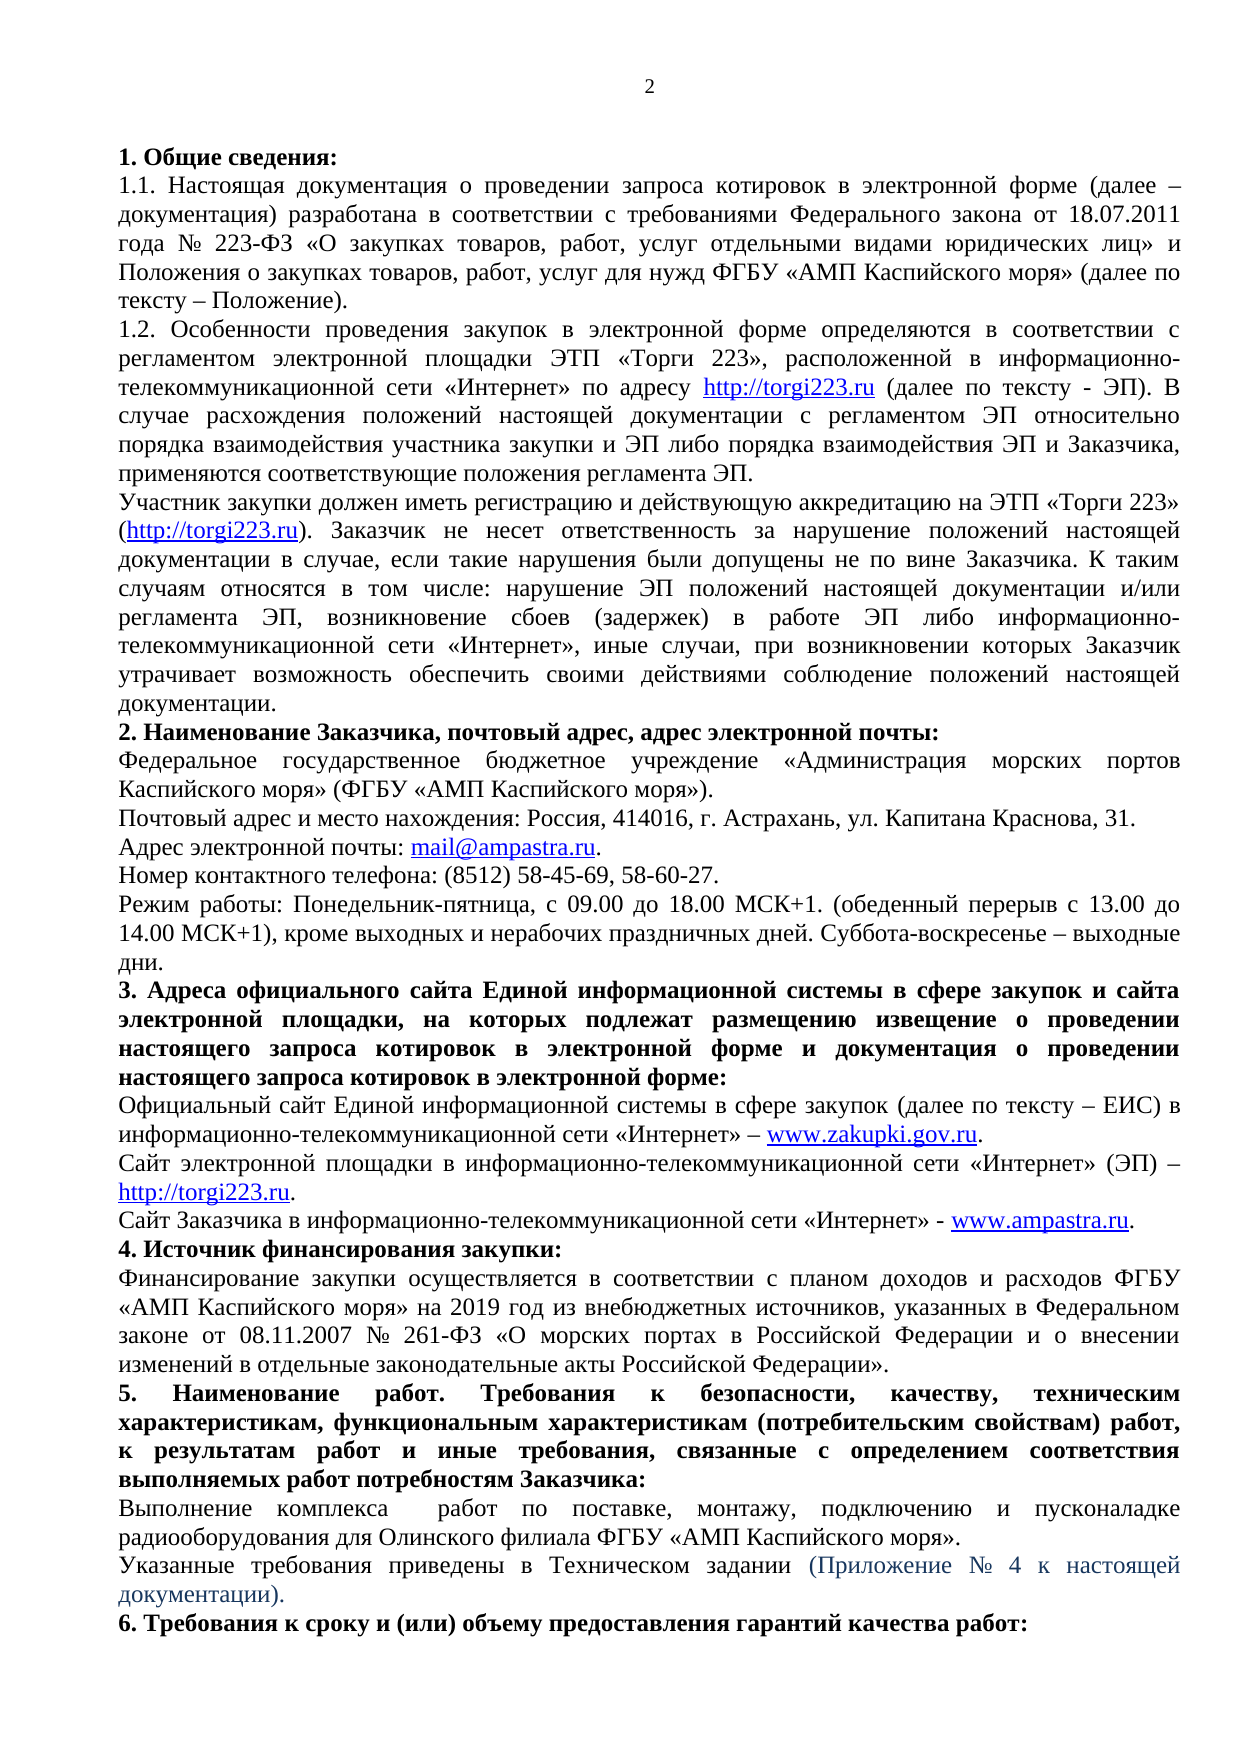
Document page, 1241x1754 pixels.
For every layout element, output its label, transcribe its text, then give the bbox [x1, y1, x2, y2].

text Указанные требования приведены в Техническом задании (Приложение № 4 к настоящей документации). [118, 1550, 1181, 1608]
text Сайт электронной площадки в информационно-телекоммуникационной сети «Интернет» (ЭП) –http://torgi223.ru. [118, 1148, 1181, 1205]
text 5. Наименование работ. Требования к безопасности, качеству, техническим характеристикам, функциональным характеристикам (потребительским свойствам) работ, к результатам работ и иные требования, связанные с определением соответствия выполняемых работ потребностям Заказчика: [118, 1378, 1181, 1493]
text Выполнение комплекса работ по поставке, монтажу, подключению и пусконаладке радиооборудования для Олинского филиала ФГБУ «АМП Каспийского моря». [118, 1493, 1181, 1550]
text Финансирование закупки осуществляется в соответствии с планом доходов и расходов ФГБУ «АМП Каспийского моря» на 2019 год из внебюджетных источников, указанных в Федеральном законе от 08.11.2007 № 261-ФЗ «О морских портах в Российской Федерации и о внесении изменений в отдельные законодательные акты Российской Федерации». [118, 1263, 1181, 1378]
text 1.1. Настоящая документация о проведении запроса котировок в электронной форме (далее – документация) разработана в соответствии с требованиями Федерального закона от 18.07.2011 года № 223-ФЗ «О закупках товаров, работ, услуг отдельными видами юридических лиц» и Положения о закупках товаров, работ, услуг для нужд ФГБУ «АМП Каспийского моря» (далее по тексту – Положение). [118, 170, 1181, 314]
text 6. Требования к сроку и (или) объему предоставления гарантий качества работ: [118, 1608, 1181, 1637]
text Почтовый адрес и место нахождения: Россия, 414016, г. Астрахань, ул. Капитана Краснова, 31. [118, 803, 1181, 832]
text Режим работы: Понедельник-пятница, с 09.00 до 18.00 МСК+1. (обеденный перерыв с 13.00 до 14.00 МСК+1), кроме выходных и нерабочих праздничных дней. Суббота-воскресенье – выходные дни. [118, 889, 1181, 975]
text Адрес электронной почты: mail@ampastra.ru. [118, 832, 1181, 860]
text Федеральное государственное бюджетное учреждение «Администрация морских портов Каспийского моря» (ФГБУ «АМП Каспийского моря»). [118, 745, 1181, 803]
text 3. Адреса официального сайта Единой информационной системы в сфере закупок и сайта электронной площадки, на которых подлежат размещению извещение о проведении настоящего запроса котировок в электронной форме и документация о проведении настоящего запроса котировок в электронной форме: [118, 975, 1181, 1090]
text 2. Наименование Заказчика, почтовый адрес, адрес электронной почты: [118, 717, 1181, 745]
text Официальный сайт Единой информационной системы в сфере закупок (далее по тексту – ЕИС) в информационно-телекоммуникационной сети «Интернет» – www.zakupki.gov.ru. [118, 1090, 1181, 1148]
text Номер контактного телефона: (8512) 58-45-69, 58-60-27. [118, 860, 1181, 889]
text 1. Общие сведения: [118, 142, 1181, 170]
text Участник закупки должен иметь регистрацию и действующую аккредитацию на ЭТП «Торги 223» (http://torgi223.ru). Заказчик не несет ответственность за нарушение положений настоящей документации в случае, если такие нарушения были допущены не по вине Заказчика. К таким случаям относятся в том числе: нарушение ЭП положений настоящей документации и/или регламента ЭП, возникновение сбоев (задержек) в работе ЭП либо информационно-телекоммуникационной сети «Интернет», иные случаи, при возникновении которых Заказчик утрачивает возможность обеспечить своими действиями соблюдение положений настоящей документации. [118, 487, 1181, 717]
text 1.2. Особенности проведения закупок в электронной форме определяются в соответствии с регламентом электронной площадки ЭТП «Торги 223», расположенной в информационно-телекоммуникационной сети «Интернет» по адресу http://torgi223.ru (далее по тексту - ЭП). В случае расхождения положений настоящей документации с регламентом ЭП относительно порядка взаимодействия участника закупки и ЭП либо порядка взаимодействия ЭП и Заказчика, применяются соответствующие положения регламента ЭП. [118, 314, 1181, 487]
text Сайт Заказчика в информационно-телекоммуникационной сети «Интернет» - www.ampastra.ru. [118, 1205, 1181, 1234]
text 4. Источник финансирования закупки: [118, 1234, 1181, 1263]
